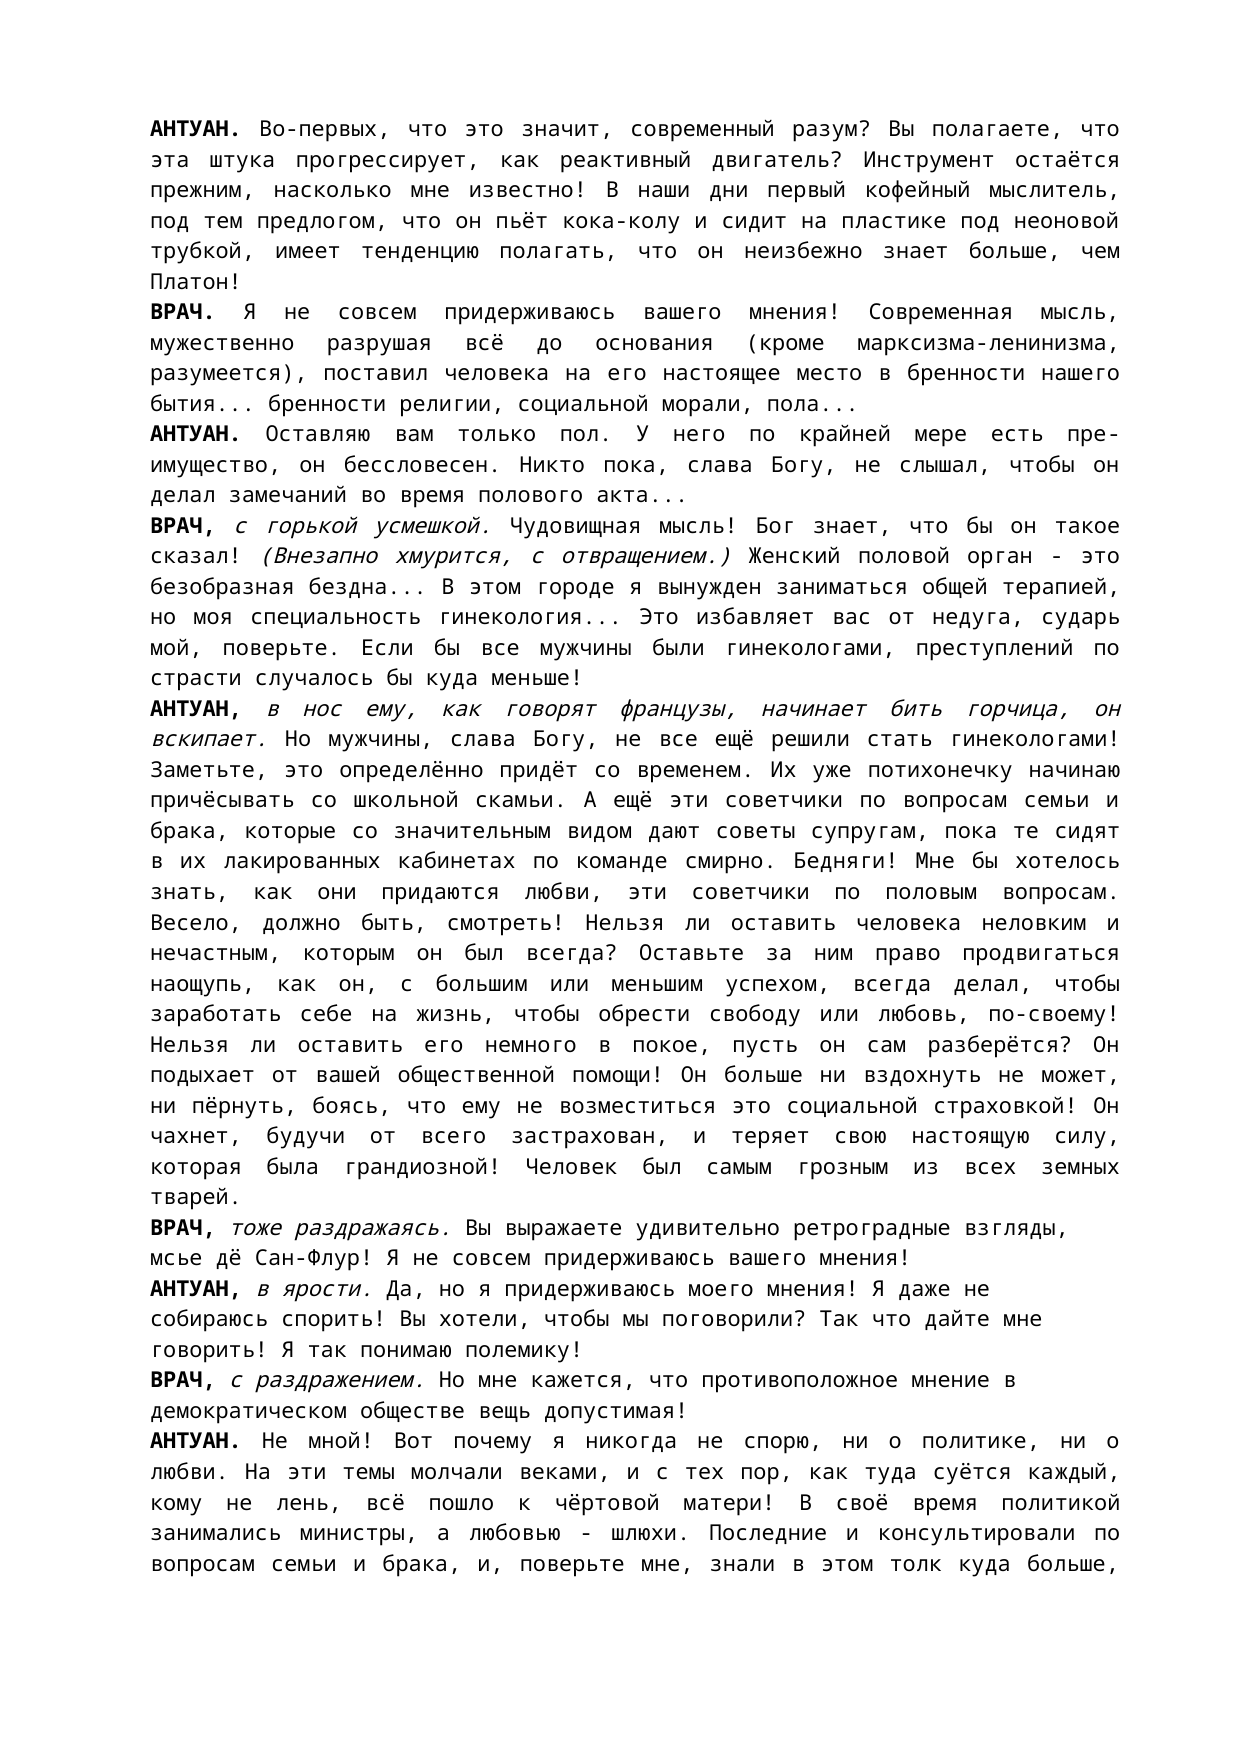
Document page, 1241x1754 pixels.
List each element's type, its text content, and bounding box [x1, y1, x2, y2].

text ВРАЧ, тоже раздражаясь. Вы выражаете удивительно ретроградные взгляды, мсье дё Сан-Флур! Я не совсем придерживаюсь вашего мнения! [150, 1211, 1120, 1272]
text АНТУАН, в ярости. Да, но я придерживаюсь моего мнения! Я даже не собираюсь спорить! Вы хотели, чтобы мы поговорили? Так что дайте мне говорить! Я так понимаю полемику! [150, 1272, 1120, 1363]
text ВРАЧ. Я не совсем придерживаюсь вашего мнения! Современная мысль, мужественно разрушая всё до основания (кроме марксизма-ленинизма, разумеется), поставил человека на его настоящее место в бренности нашего бытия... бренности религии, социальной морали, пола... [150, 295, 1120, 417]
text АНТУАН. Во-первых, что это значит, современный разум? Вы полагаете, что эта штука прогрессирует, как реактивный двигатель? Инструмент остаётся прежним, насколько мне известно! В наши дни первый кофейный мыслитель, под тем предлогом, что он пьёт кока-колу и сидит на пластике под неоновой трубкой, имеет тенденцию полагать, что он неизбежно знает больше, чем Платон! [150, 112, 1120, 295]
text ВРАЧ, с раздражением. Но мне кажется, что противоположное мнение в демократическом обществе вещь допустимая! [150, 1363, 1120, 1424]
text АНТУАН, в нос ему, как говорят французы, начинает бить горчица, он вскипает. Но мужчины, слава Богу, не все ещё решили стать гинекологами! Заметьте, это определённо придёт со временем. Их уже потихонечку начинаю причёсывать со школьной скамьи. А ещё эти советчики по вопросам семьи и брака, которые со значительным видом дают советы супругам, пока те сидят в их лакированных кабинетах по команде смирно. Бедняги! Мне бы хотелось знать, как они придаются любви, эти советчики по половым вопросам. Весело, должно быть, смотреть! Нельзя ли оставить человека неловким и нечастным, которым он был всегда? Оставьте за ним право продвигаться наощупь, как он, с большим или меньшим успехом, всегда делал, чтобы заработать себе на жизнь, чтобы обрести свободу или любовь, по-своему! Нельзя ли оставить его немного в покое, пусть он сам разберётся? Он подыхает от вашей общественной помощи! Он больше ни вздохнуть не может, ни пёрнуть, боясь, что ему не возместиться это социальной страховкой! Он чахнет, будучи от всего застрахован, и теряет свою настоящую силу, которая была грандиозной! Человек был самым грозным из всех земных тварей. [150, 723, 1120, 1211]
text АНТУАН. Оставляю вам только пол. У него по крайней мере есть преимущество, он бессловесен. Никто пока, слава Богу, не слышал, чтобы он делал замечаний во время полового акта... [150, 417, 1120, 509]
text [150, 1424, 1120, 1577]
text ВРАЧ, с горькой усмешкой. Чудовищная мысль! Бог знает, что бы он такое сказал! (Внезапно хмурится, с отвращением.) Женский половой орган - это безобразная бездна... В этом городе я вынужден заниматься общей терапией, но моя специальность гинекология... Это избавляет вас от недуга, сударь мой, поверьте. Если бы все мужчины были гинекологами, преступлений по страсти случалось бы куда меньше! [150, 509, 1120, 692]
